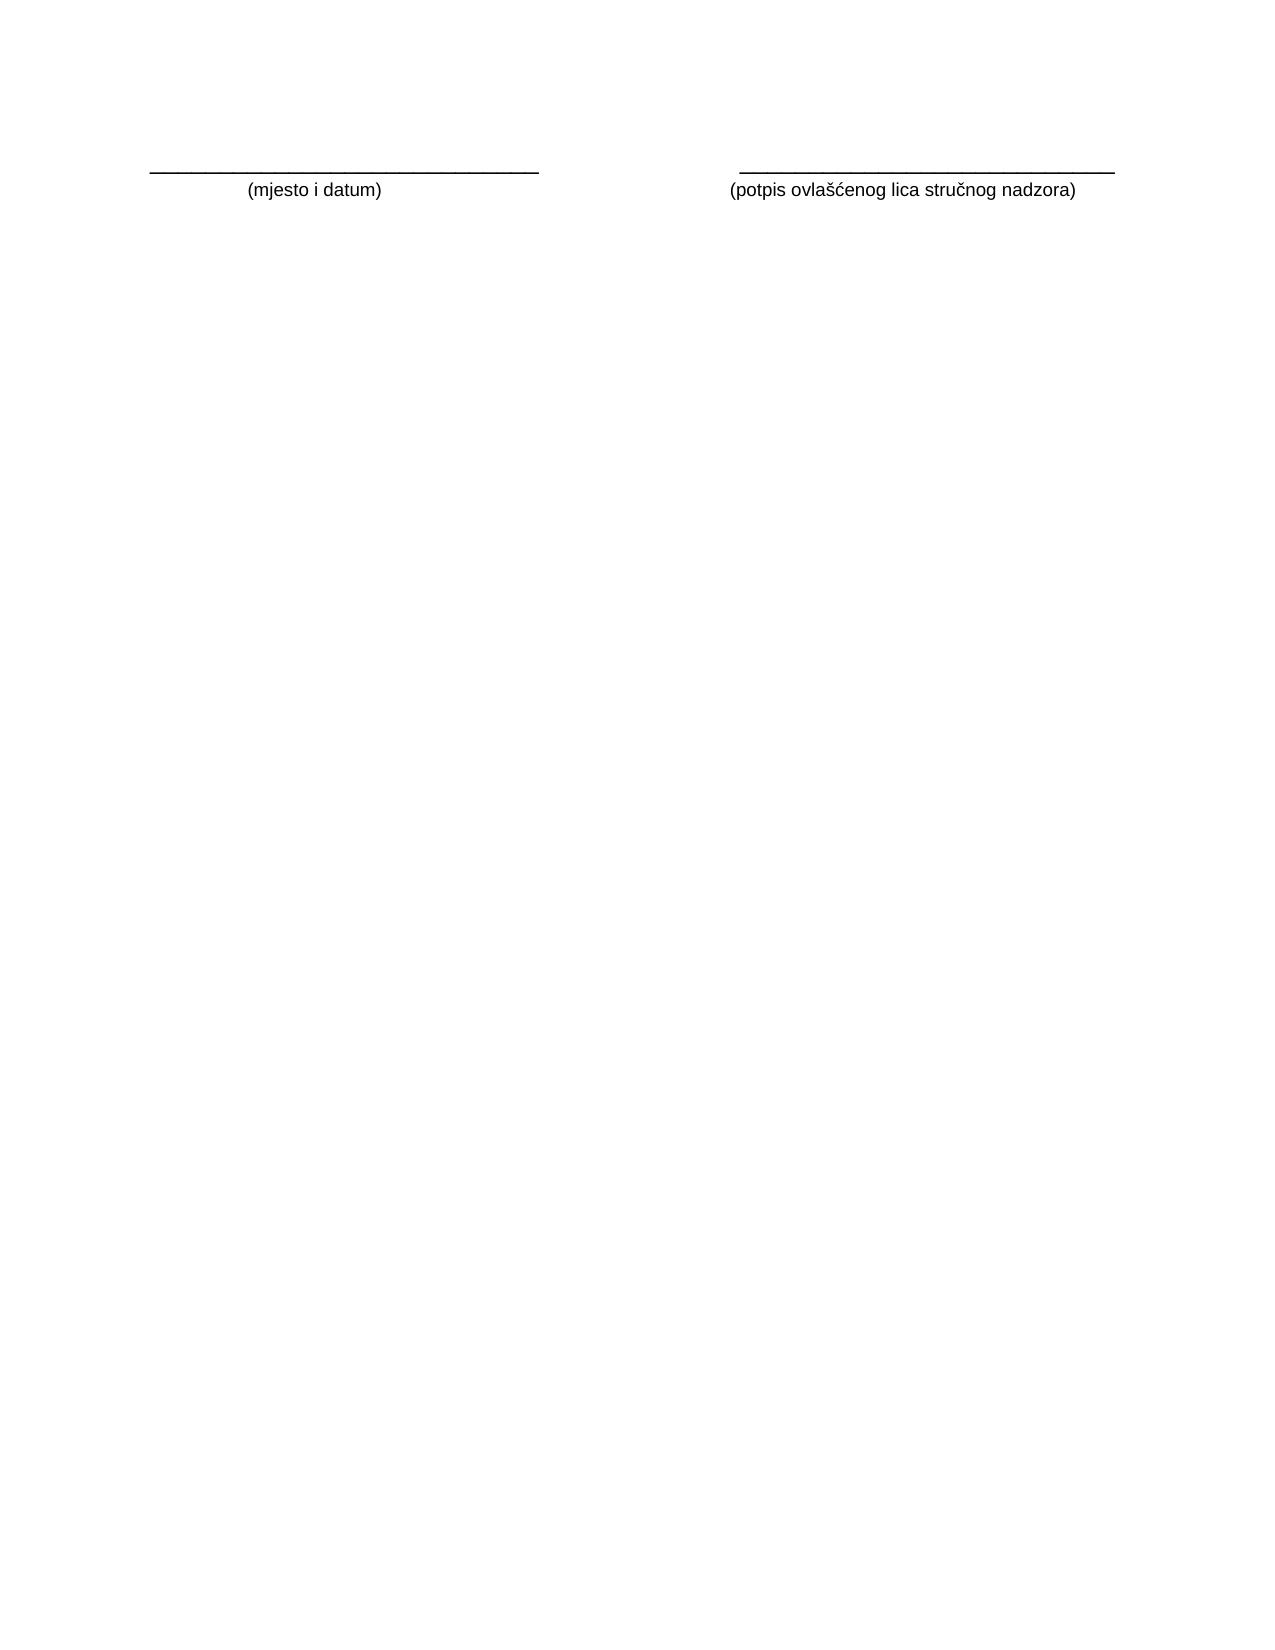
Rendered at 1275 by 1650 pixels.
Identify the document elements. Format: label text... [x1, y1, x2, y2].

text ____________________________ ___________________________ [150, 146, 1125, 174]
text (mjesto i datum) (potpis ovlašćenog lica stručnog nadzora) [150, 179, 1125, 200]
